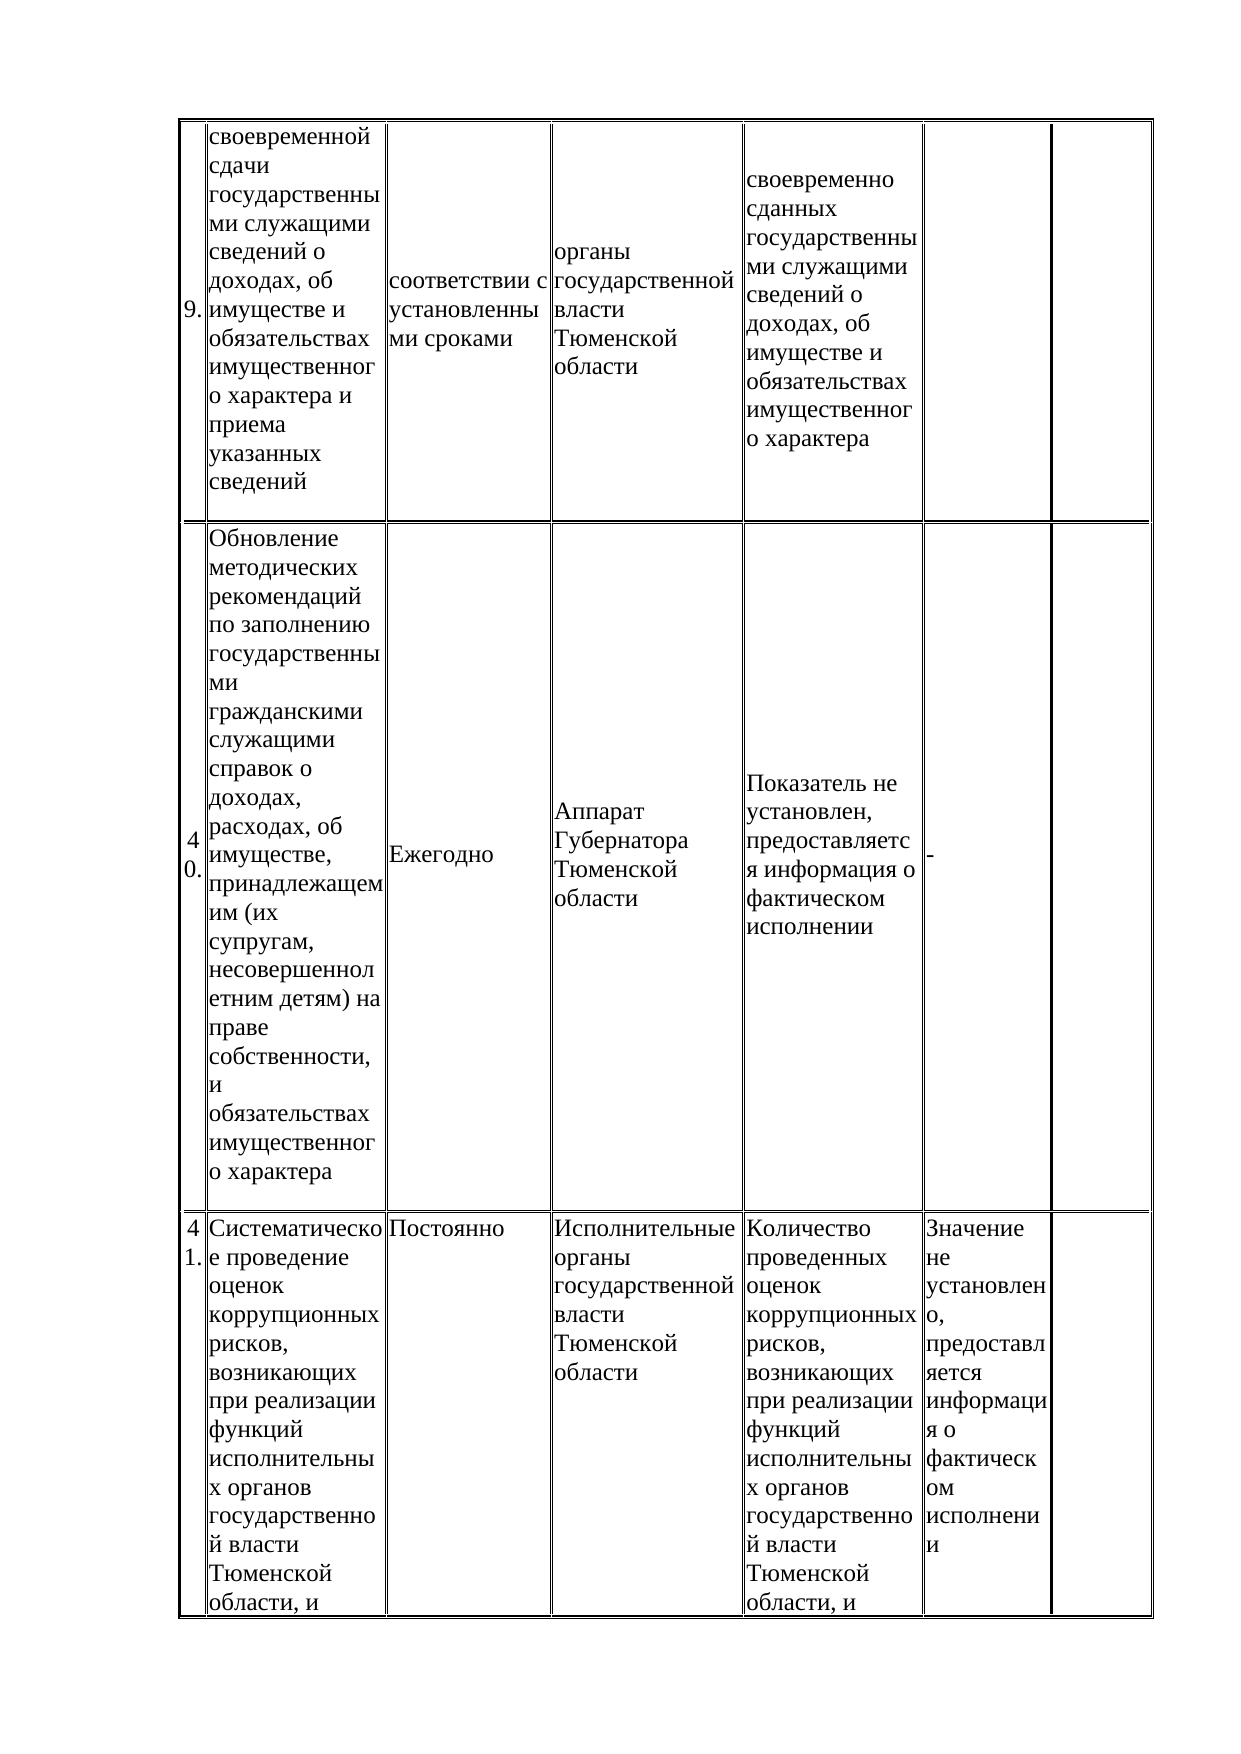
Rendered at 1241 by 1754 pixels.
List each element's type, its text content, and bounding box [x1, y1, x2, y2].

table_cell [386, 122, 552, 520]
table_cell Ежегодно [388, 524, 550, 1209]
table_cell [1051, 122, 1151, 520]
table_cell - [925, 524, 1050, 1209]
table_cell Обновление методических рекомендаций по заполнению государственными гражданскими служащими справок о доходах, расходах, об имуществе, принадлежащем им (их супругам, несовершеннолетним детям) на праве собственности, и обязательствах имущественного характера [208, 524, 385, 1209]
table_cell Показатель не установлен, предоставляется информация о фактическом исполнении [745, 524, 922, 1209]
table_cell 100% [924, 122, 1051, 520]
table_cell Постоянно [386, 1213, 552, 1615]
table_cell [552, 122, 744, 520]
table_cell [924, 1213, 1051, 1615]
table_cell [552, 1213, 744, 1615]
table_cell 41. [181, 1210, 206, 1615]
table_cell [206, 1213, 386, 1615]
table_cell [1051, 1210, 1151, 1615]
table_cell 39. [181, 122, 206, 520]
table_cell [744, 1213, 923, 1615]
table_cell [1053, 520, 1151, 1209]
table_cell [206, 122, 386, 520]
table_cell Аппарат Губернатора Тюменской области [553, 524, 742, 1209]
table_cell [744, 122, 923, 520]
table_cell 40. [181, 520, 205, 1209]
